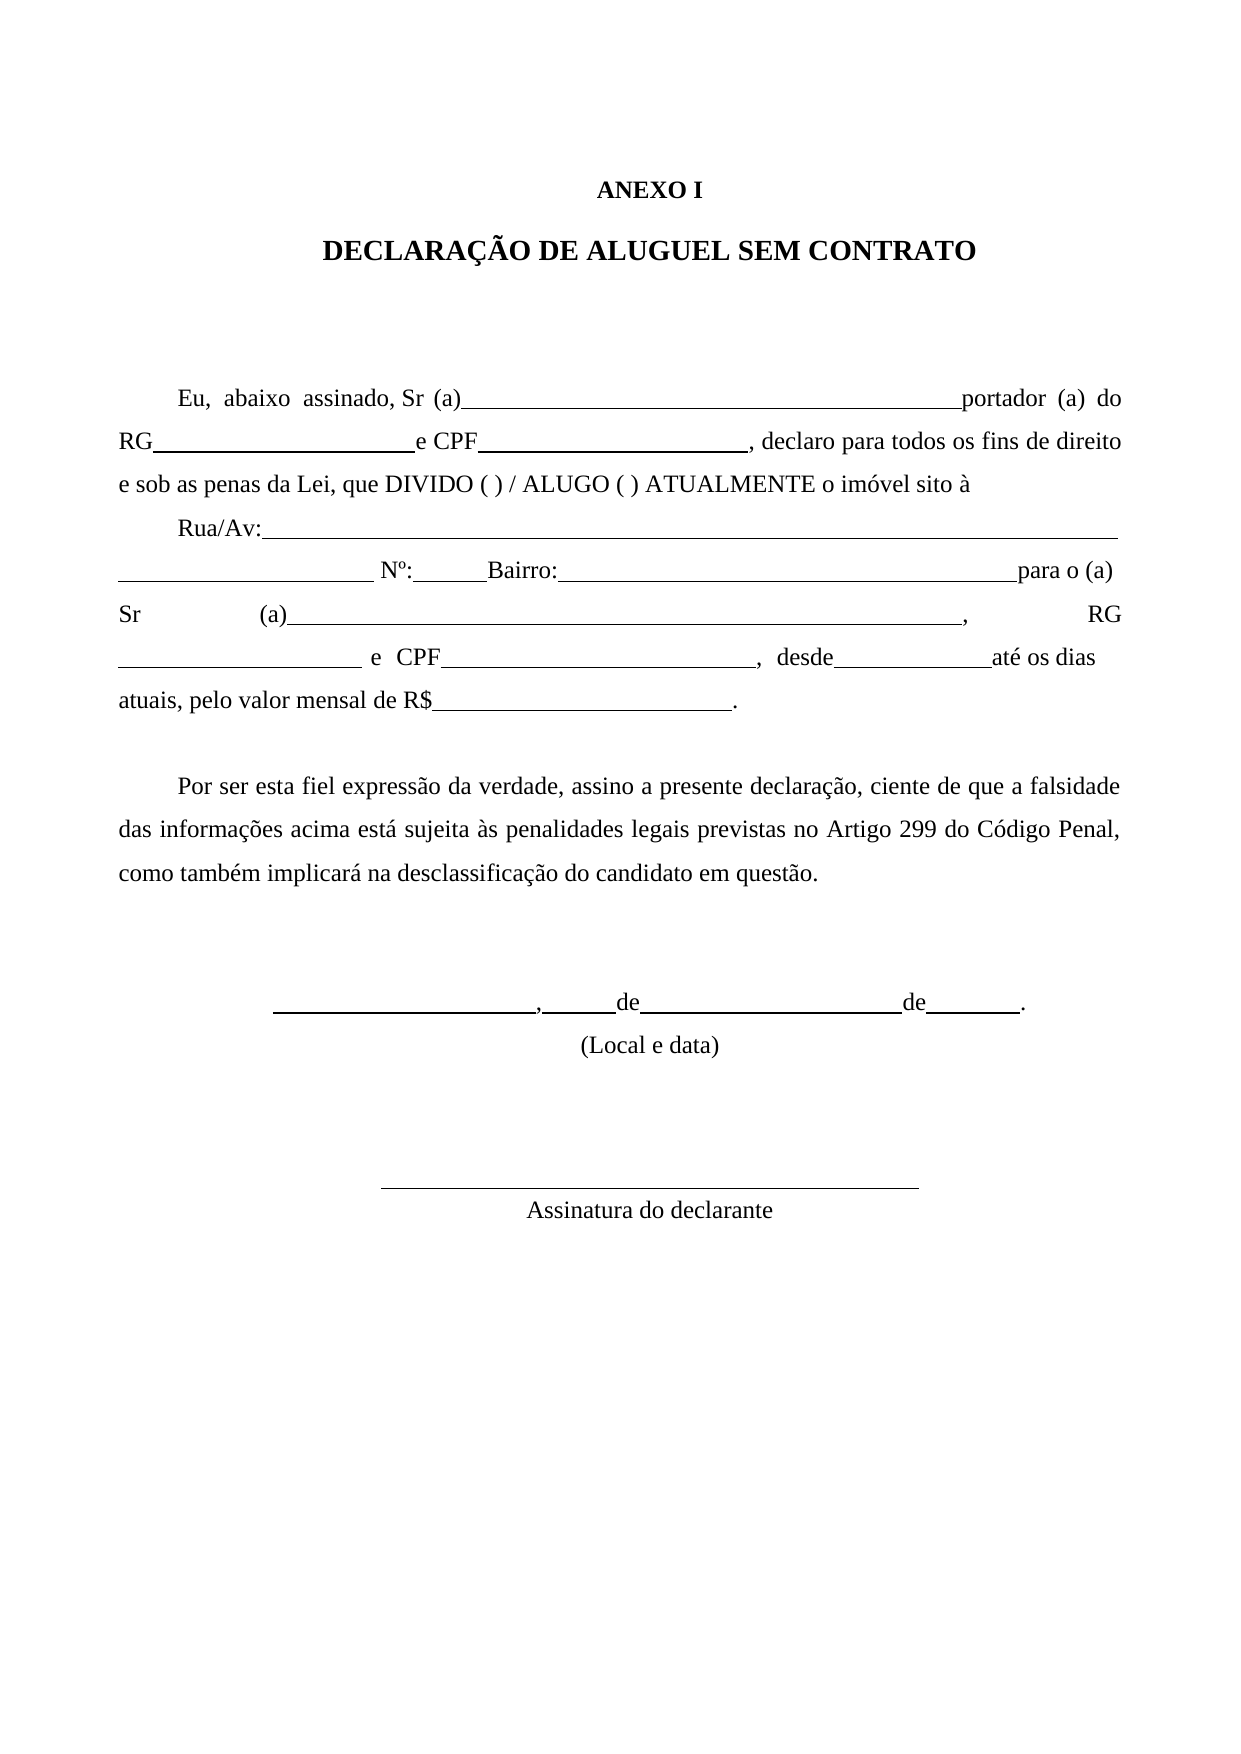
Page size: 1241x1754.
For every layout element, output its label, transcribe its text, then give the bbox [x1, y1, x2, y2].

text DECLARAÇÃO DE ALUGUEL SEM CONTRATO [322, 233, 1188, 266]
text e CPF , desde até os dias atuais, pelo valor mensal de R$ . [118, 642, 1107, 714]
text Rua/Av: [177, 513, 1188, 541]
text Por ser esta fiel expressão da verdade, assino a presente declaração, ciente de que a falsidade das informações acima está sujeita às penalidades legais previstas no Artigo 299 do Código Penal, como também implicará na desclassificação do candidato em questão. [118, 771, 1122, 886]
subtitle ANEXO I [315, 175, 984, 204]
text , de de . (Local e data) [273, 987, 1026, 1059]
text Nº: Bairro: para o (a) Sr (a) , RG [118, 556, 1122, 627]
text Assinatura do declarante [315, 1195, 984, 1224]
text Eu, abaixo assinado, Sr (a) portador (a) do RG e CPF , declaro para todos os fins de direito e sob as penas da Lei, que DIVIDO ( ) / ALUGO ( ) ATUALMENTE o imóvel sito à [118, 383, 1122, 498]
